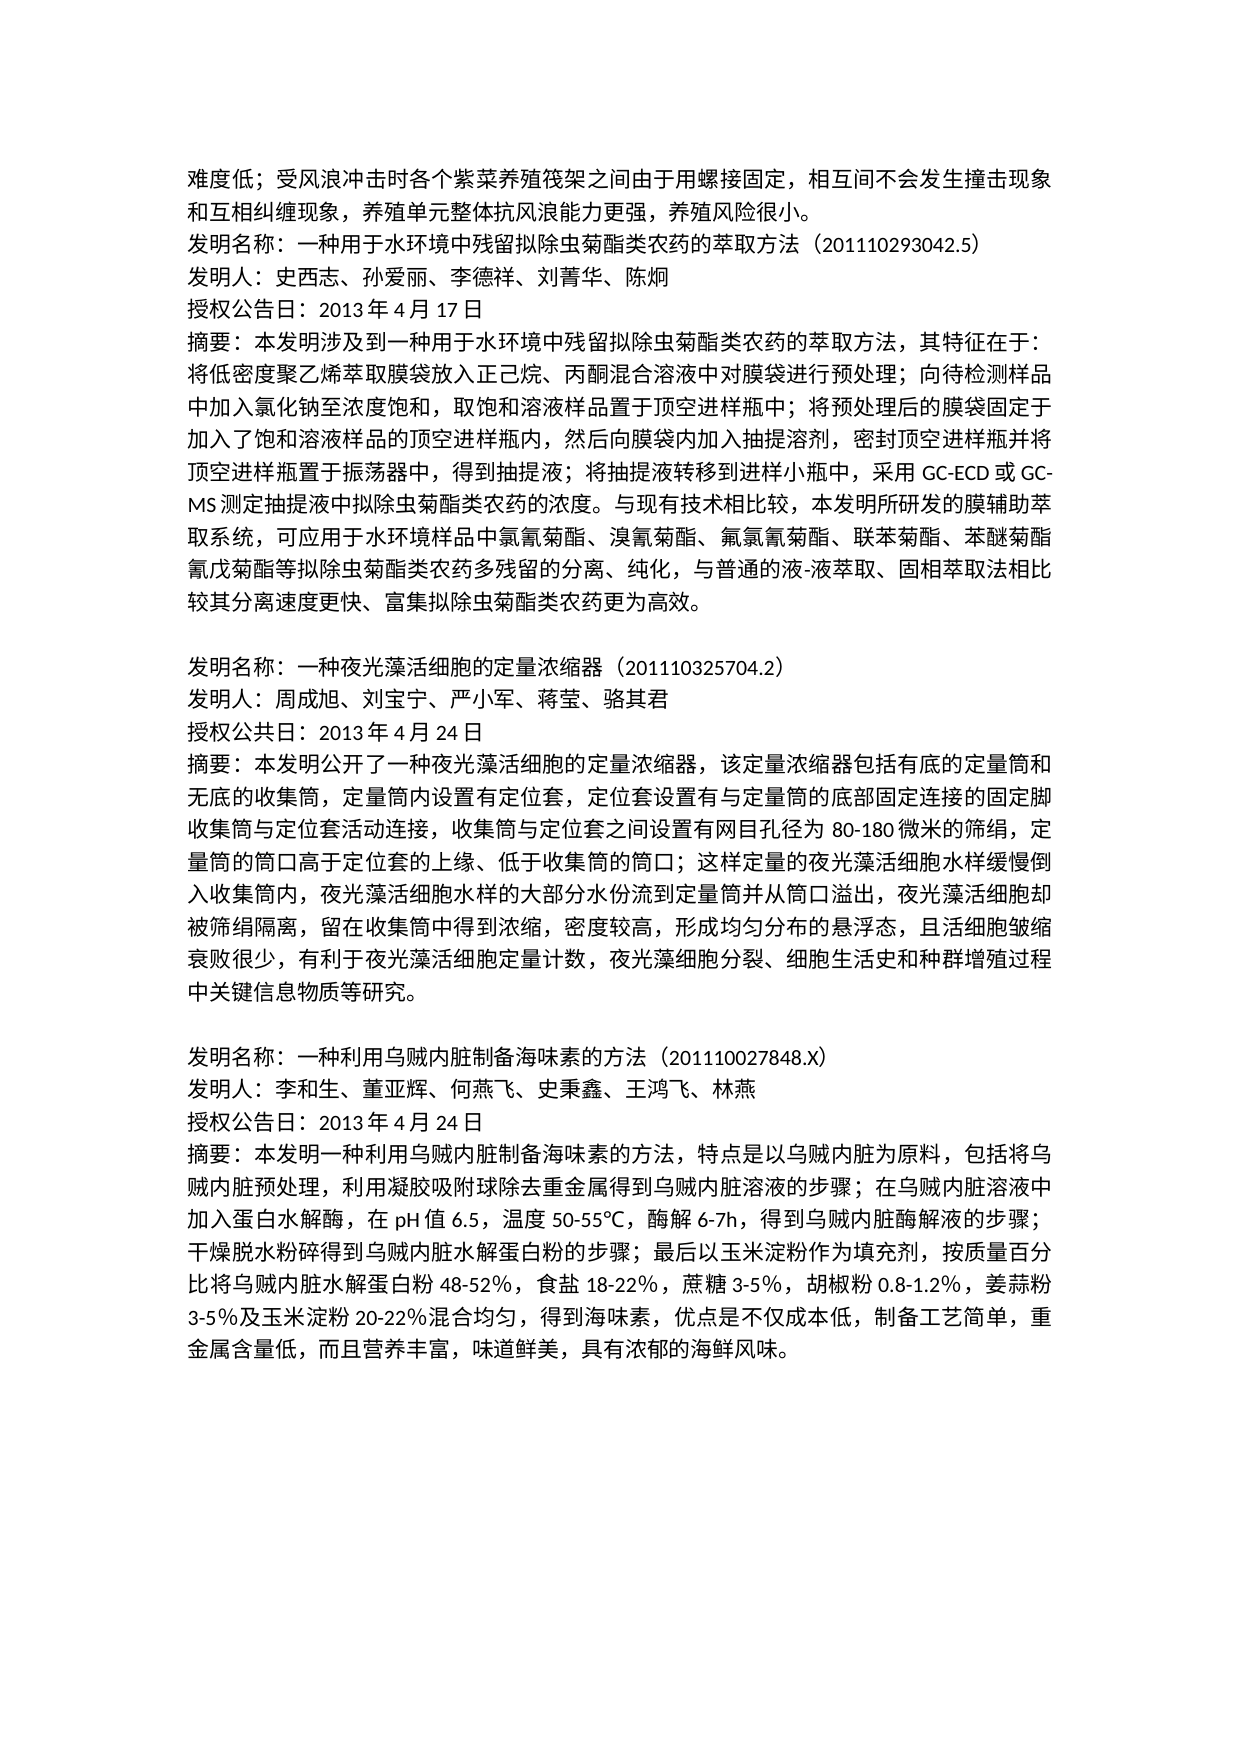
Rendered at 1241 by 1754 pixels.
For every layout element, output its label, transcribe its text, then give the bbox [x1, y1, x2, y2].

text 授权公告日：2013年4月24日 [187, 1104, 1053, 1137]
text 发明人：周成旭、刘宝宁、严小军、蒋莹、骆其君 [187, 682, 1053, 714]
text 发明人：史西志、孙爱丽、李德祥、刘菁华、陈炯 [187, 259, 1053, 292]
text 发明名称：一种夜光藻活细胞的定量浓缩器（201110325704.2） [187, 649, 1053, 682]
text 发明人：李和生、董亚辉、何燕飞、史秉鑫、王鸿飞、林燕 [187, 1072, 1053, 1104]
text 发明名称：一种用于水环境中残留拟除虫菊酯类农药的萃取方法（201110293042.5） [187, 227, 1053, 259]
text 发明名称：一种利用乌贼内脏制备海味素的方法（201110027848.X） [187, 1039, 1053, 1072]
text 摘要：本发明一种利用乌贼内脏制备海味素的方法，特点是以乌贼内脏为原料，包括将乌贼内脏预处理，利用凝胶吸附球除去重金属得到乌贼内脏溶液的步骤；在乌贼内脏溶液中加入蛋白水解酶，在pH值6.5，温度50-55℃，酶解6-7h，得到乌贼内脏酶解液的步骤；干燥脱水粉碎得到乌贼内脏水解蛋白粉的步骤；最后以玉米淀粉作为填充剂，按质量百分比将乌贼内脏水解蛋白粉48-52％，食盐18-22％，蔗糖3-5％，胡椒粉0.8-1.2％，姜蒜粉3-5％及玉米淀粉20-22％混合均匀，得到海味素，优点是不仅成本低，制备工艺简单，重金属含量低，而且营养丰富，味道鲜美，具有浓郁的海鲜风味。 [187, 1137, 1053, 1364]
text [187, 162, 1053, 227]
text 授权公共日：2013年4月24日 [187, 714, 1053, 747]
text 摘要：本发明涉及到一种用于水环境中残留拟除虫菊酯类农药的萃取方法，其特征在于：将低密度聚乙烯萃取膜袋放入正己烷、丙酮混合溶液中对膜袋进行预处理；向待检测样品中加入氯化钠至浓度饱和，取饱和溶液样品置于顶空进样瓶中；将预处理后的膜袋固定于加入了饱和溶液样品的顶空进样瓶内，然后向膜袋内加入抽提溶剂，密封顶空进样瓶并将顶空进样瓶置于振荡器中，得到抽提液；将抽提液转移到进样小瓶中，采用GC-ECD或GC-MS测定抽提液中拟除虫菊酯类农药的浓度。与现有技术相比较，本发明所研发的膜辅助萃取系统，可应用于水环境样品中氯氰菊酯、溴氰菊酯、氟氯氰菊酯、联苯菊酯、苯醚菊酯、氰戊菊酯等拟除虫菊酯类农药多残留的分离、纯化，与普通的液-液萃取、固相萃取法相比较其分离速度更快、富集拟除虫菊酯类农药更为高效。 [187, 324, 1053, 617]
text 授权公告日：2013年4月17日 [187, 292, 1053, 324]
text 摘要：本发明公开了一种夜光藻活细胞的定量浓缩器，该定量浓缩器包括有底的定量筒和无底的收集筒，定量筒内设置有定位套，定位套设置有与定量筒的底部固定连接的固定脚，收集筒与定位套活动连接，收集筒与定位套之间设置有网目孔径为80-180微米的筛绢，定量筒的筒口高于定位套的上缘、低于收集筒的筒口；这样定量的夜光藻活细胞水样缓慢倒入收集筒内，夜光藻活细胞水样的大部分水份流到定量筒并从筒口溢出，夜光藻活细胞却被筛绢隔离，留在收集筒中得到浓缩，密度较高，形成均匀分布的悬浮态，且活细胞皱缩衰败很少，有利于夜光藻活细胞定量计数，夜光藻细胞分裂、细胞生活史和种群增殖过程中关键信息物质等研究。 [187, 747, 1053, 1007]
